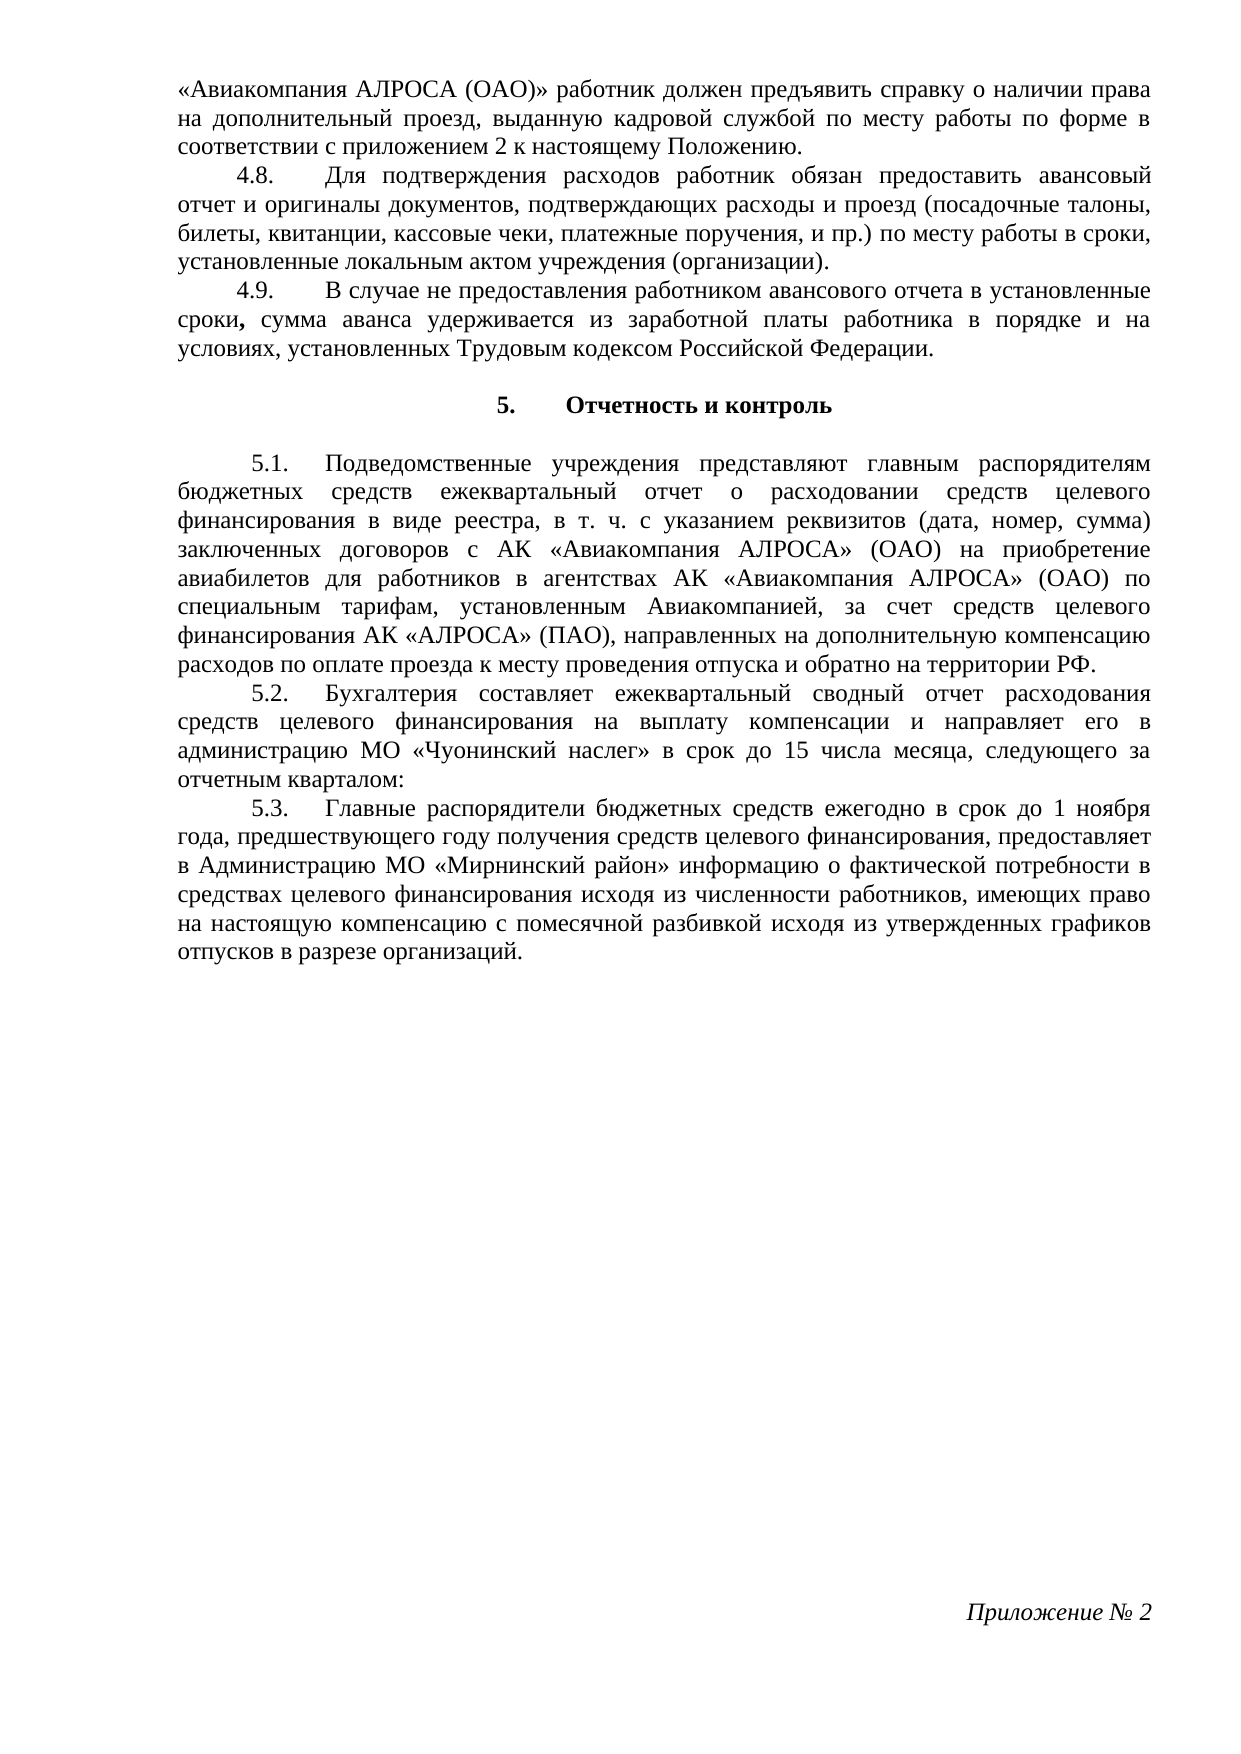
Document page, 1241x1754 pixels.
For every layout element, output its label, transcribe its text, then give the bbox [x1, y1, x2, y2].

list Подведомственные учреждения представляют главным распорядителям бюджетных средств ежеквартальный отчет о расходовании средств целевого финансирования в виде реестра, в т. ч. с указанием реквизитов (дата, номер, сумма) заключенных договоров с АК «Авиакомпания АЛРОСА» (ОАО) на приобретение авиабилетов для работников в агентствах АК «Авиакомпания АЛРОСА» (ОАО) по специальным тарифам, установленным Авиакомпанией, за счет средств целевого финансирования АК «АЛРОСА» (ПАО), направленных на дополнительную компенсацию расходов по оплате проезда к месту проведения отпуска и обратно на территории РФ. [177, 448, 1152, 678]
text Приложение № 2 [176, 1597, 1152, 1626]
list В случае не предоставления работником авансового отчета в установленные сроки, сумма аванса удерживается из заработной платы работника в порядке и на условиях, установленных Трудовым кодексом Российской Федерации. [177, 275, 1152, 361]
list Для подтверждения расходов работник обязан предоставить авансовый отчет и оригиналы документов, подтверждающих расходы и проезд (посадочные талоны, билеты, квитанции, кассовые чеки, платежные поручения, и пр.) по месту работы в сроки, установленные локальным актом учреждения (организации). [177, 160, 1152, 275]
list Главные распорядители бюджетных средств ежегодно в срок до 1 ноября года, предшествующего году получения средств целевого финансирования, предоставляет в Администрацию МО «Мирнинский район» информацию о фактической потребности в средствах целевого финансирования исходя из численности работников, имеющих право на настоящую компенсацию с помесячной разбивкой исходя из утвержденных графиков отпусков в разрезе организаций. [177, 793, 1152, 965]
list Бухгалтерия составляет ежеквартальный сводный отчет расходования средств целевого финансирования на выплату компенсации и направляет его в администрацию МО «Чуонинский наслег» в срок до 15 числа месяца, следующего за отчетным кварталом: [177, 678, 1152, 793]
list Отчетность и контроль [177, 390, 1152, 419]
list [177, 74, 1152, 160]
